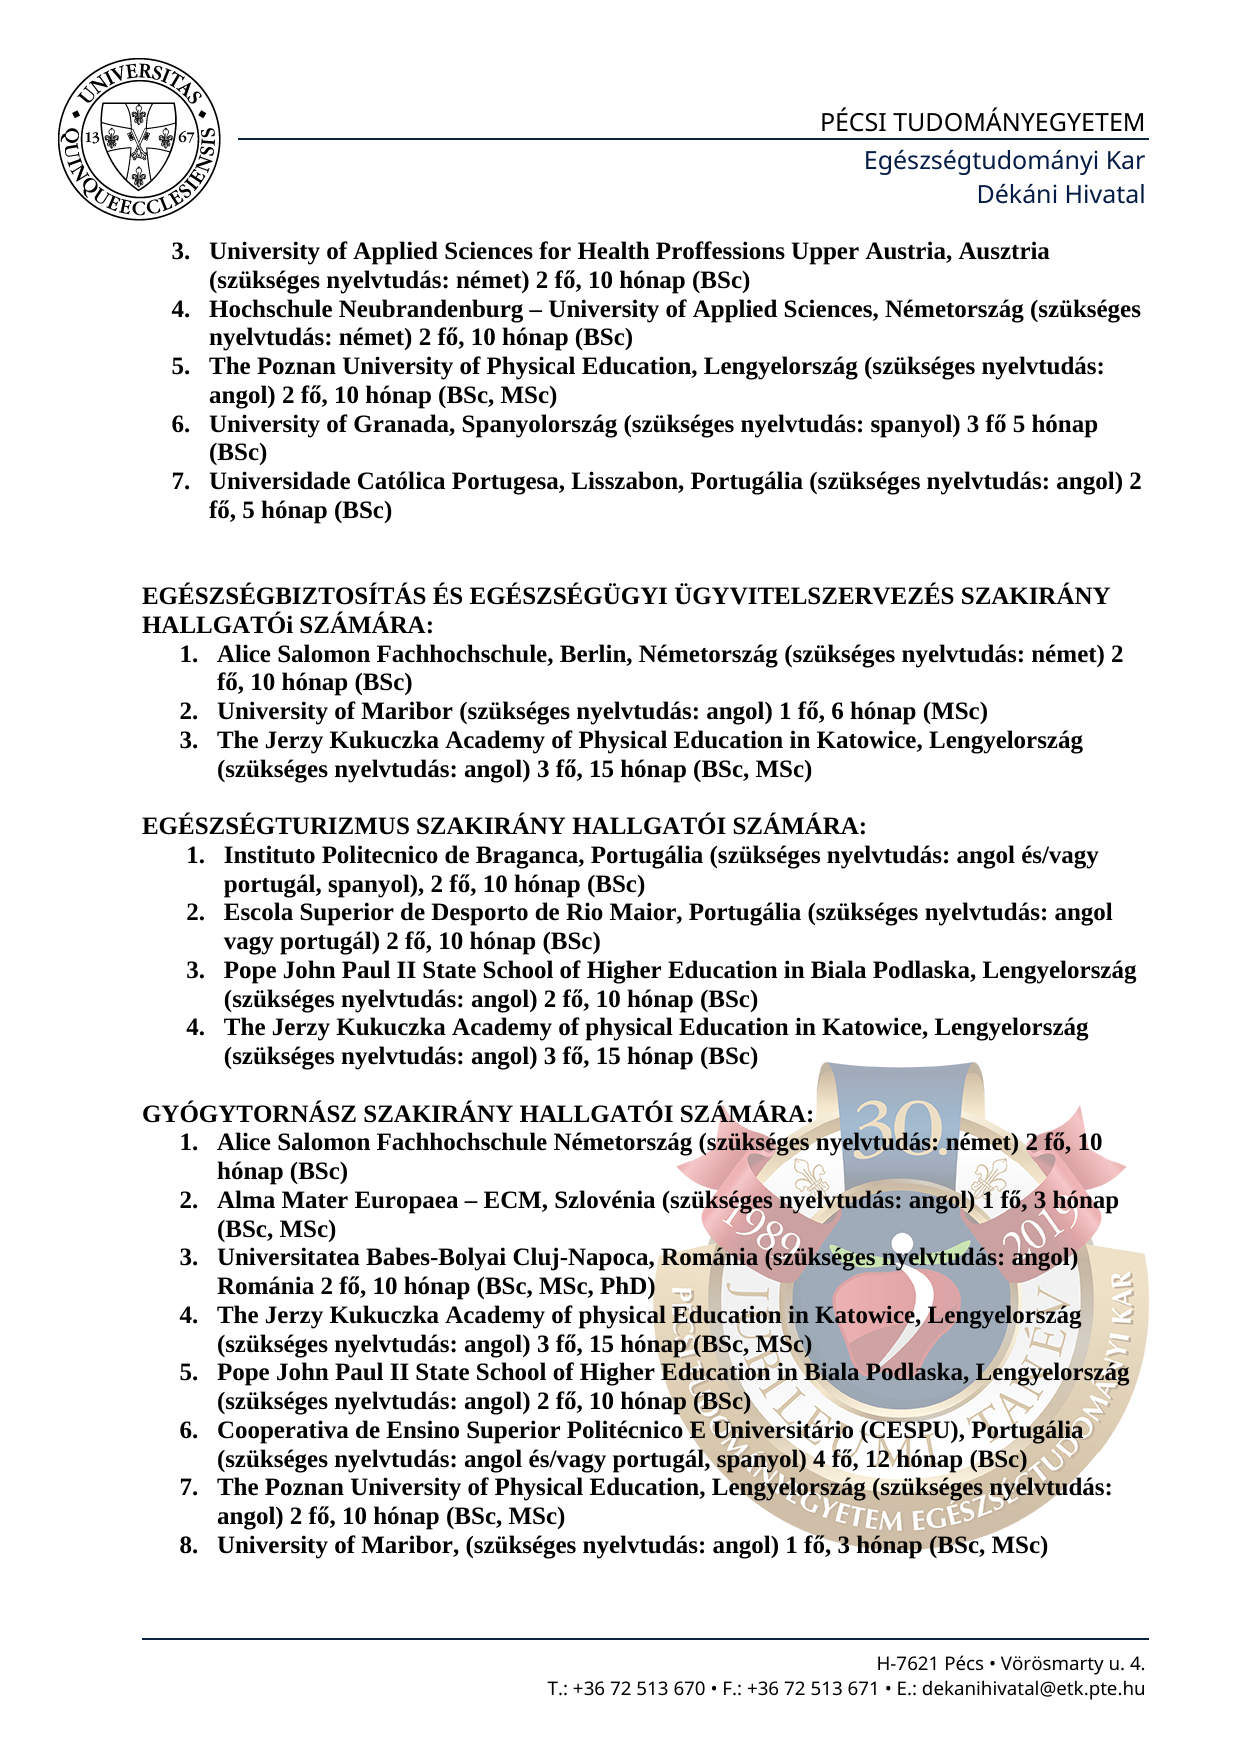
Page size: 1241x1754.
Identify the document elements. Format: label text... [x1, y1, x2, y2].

list Alice Salomon Fachhochschule, Berlin, Németország (szükséges nyelvtudás: német) 2 fő, 10 hónap (BSc) [179, 639, 1152, 696]
list Pope John Paul II State School of Higher Education in Biala Podlaska, Lengyelország (szükséges nyelvtudás: angol) 2 fő, 10 hónap (BSc) [186, 955, 1152, 1012]
picture [0, 0, 1233, 1744]
list Alice Salomon Fachhochschule Németország (szükséges nyelvtudás: német) 2 fő, 10 hónap (BSc) [179, 1127, 1152, 1185]
list The Jerzy Kukuczka Academy of physical Education in Katowice, Lengyelország (szükséges nyelvtudás: angol) 3 fő, 15 hónap (BSc) [186, 1012, 1152, 1070]
list University of Maribor (szükséges nyelvtudás: angol) 1 fő, 6 hónap (MSc) [179, 696, 1152, 725]
list The Jerzy Kukuczka Academy of Physical Education in Katowice, Lengyelország (szükséges nyelvtudás: angol) 3 fő, 15 hónap (BSc, MSc) [179, 725, 1152, 782]
list Cooperativa de Ensino Superior Politécnico E Universitário (CESPU), Portugália (szükséges nyelvtudás: angol és/vagy portugál, spanyol) 4 fő, 12 hónap (BSc) [179, 1415, 1152, 1472]
list Escola Superior de Desporto de Rio Maior, Portugália (szükséges nyelvtudás: angol vagy portugál) 2 fő, 10 hónap (BSc) [186, 897, 1152, 955]
text GYÓGYTORNÁSZ SZAKIRÁNY HALLGATÓI SZÁMÁRA: [142, 1099, 1152, 1127]
text EGÉSZSÉGBIZTOSÍTÁS ÉS EGÉSZSÉGÜGYI ÜGYVITELSZERVEZÉS SZAKIRÁNY HALLGATÓi SZÁMÁRA: [142, 581, 1152, 639]
list Universitatea Babes-Bolyai Cluj-Napoca, Románia (szükséges nyelvtudás: angol) Románia 2 fő, 10 hónap (BSc, MSc, PhD) [179, 1242, 1152, 1300]
list Instituto Politecnico de Braganca, Portugália (szükséges nyelvtudás: angol és/vagy portugál, spanyol), 2 fő, 10 hónap (BSc) [186, 840, 1152, 897]
list Hochschule Neubrandenburg – University of Applied Sciences, Németország (szükséges nyelvtudás: német) 2 fő, 10 hónap (BSc) [171, 294, 1152, 351]
list The Poznan University of Physical Education, Lengyelország (szükséges nyelvtudás: angol) 2 fő, 10 hónap (BSc, MSc) [171, 351, 1152, 409]
list The Jerzy Kukuczka Academy of physical Education in Katowice, Lengyelország (szükséges nyelvtudás: angol) 3 fő, 15 hónap (BSc, MSc) [179, 1300, 1152, 1357]
list Universidade Católica Portugesa, Lisszabon, Portugália (szükséges nyelvtudás: angol) 2 fő, 5 hónap (BSc) [171, 466, 1152, 524]
list University of Maribor, (szükséges nyelvtudás: angol) 1 fő, 3 hónap (BSc, MSc) [179, 1530, 1152, 1559]
list The Poznan University of Physical Education, Lengyelország (szükséges nyelvtudás: angol) 2 fő, 10 hónap (BSc, MSc) [179, 1472, 1152, 1530]
list Alma Mater Europaea – ECM, Szlovénia (szükséges nyelvtudás: angol) 1 fő, 3 hónap (BSc, MSc) [179, 1185, 1152, 1242]
list University of Applied Sciences for Health Proffessions Upper Austria, Ausztria (szükséges nyelvtudás: német) 2 fő, 10 hónap (BSc) [171, 236, 1152, 294]
list Pope John Paul II State School of Higher Education in Biala Podlaska, Lengyelország (szükséges nyelvtudás: angol) 2 fő, 10 hónap (BSc) [179, 1357, 1152, 1415]
text EGÉSZSÉGTURIZMUS SZAKIRÁNY HALLGATÓI SZÁMÁRA: [142, 811, 1152, 840]
list University of Granada, Spanyolország (szükséges nyelvtudás: spanyol) 3 fő 5 hónap (BSc) [171, 409, 1152, 466]
